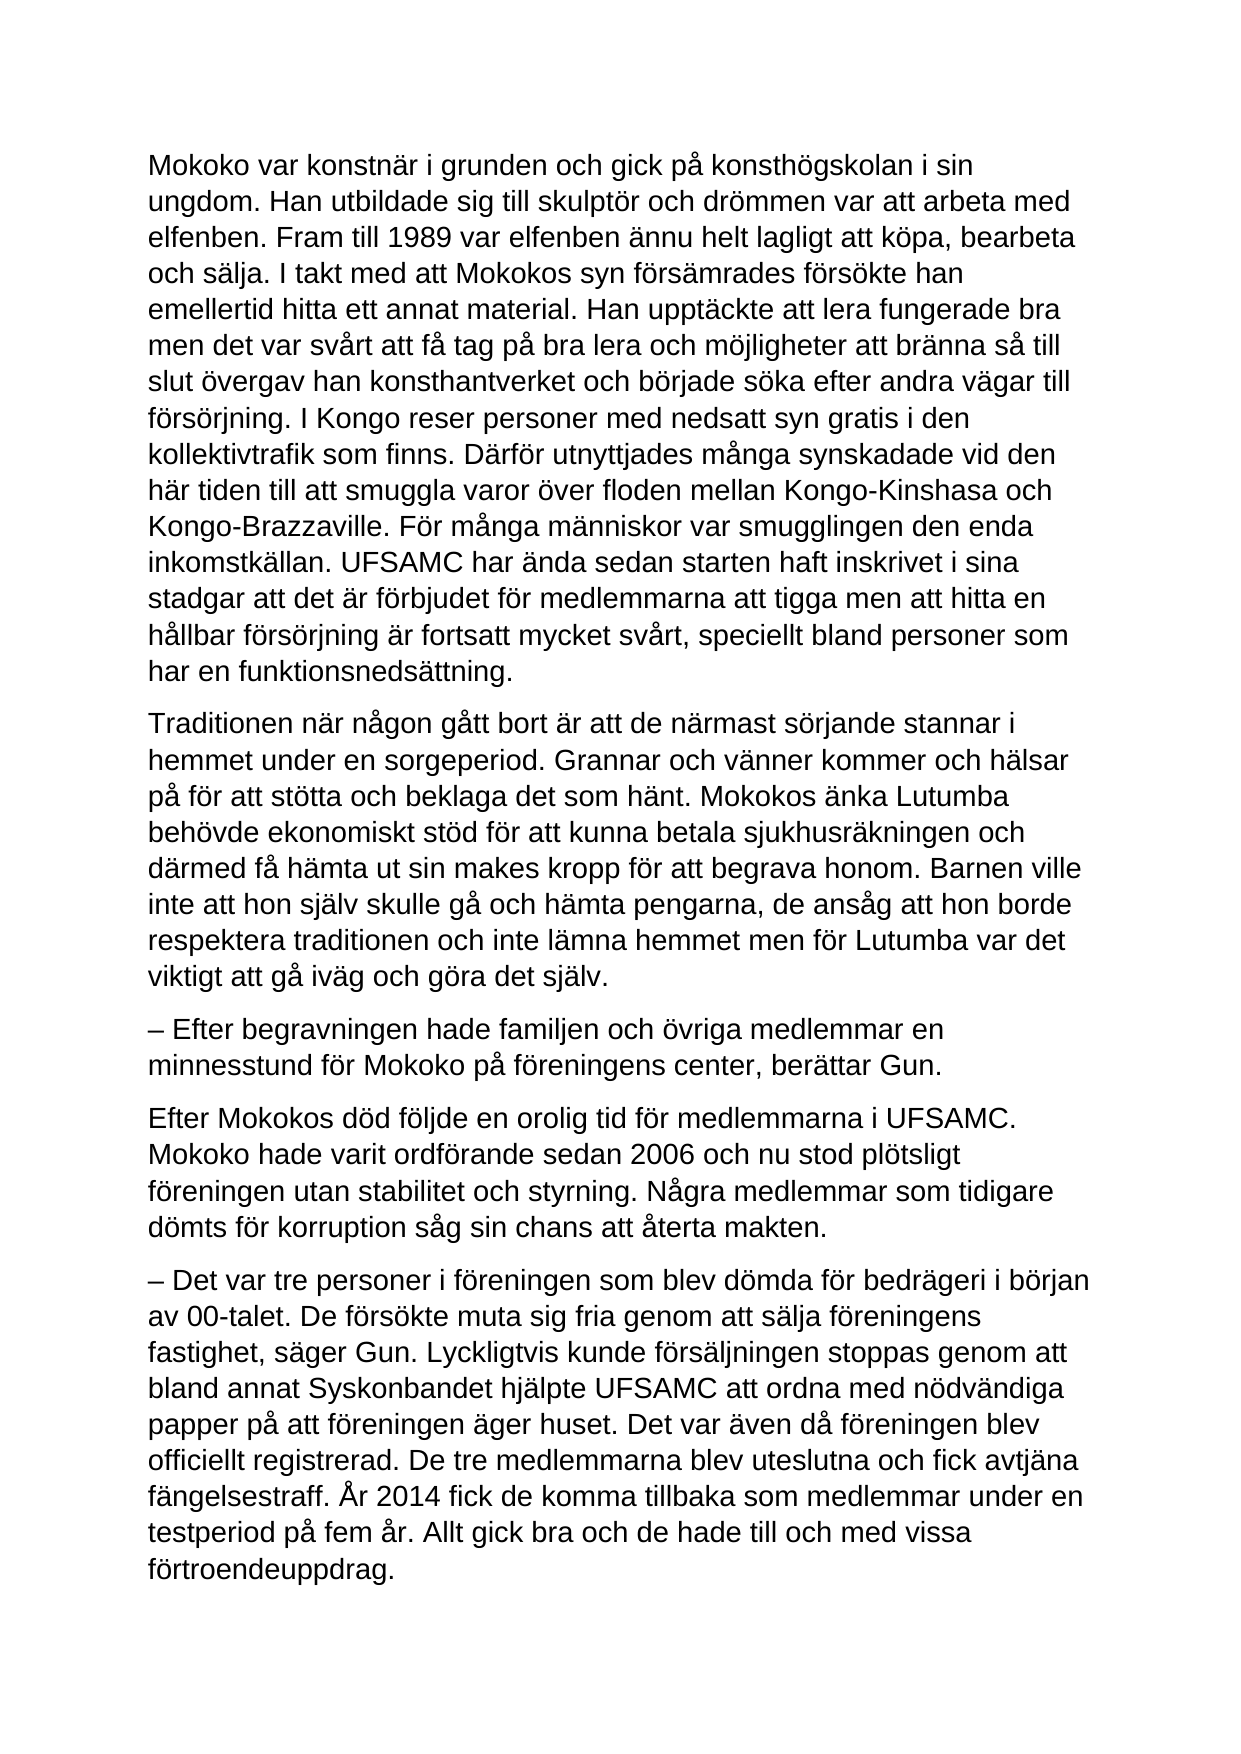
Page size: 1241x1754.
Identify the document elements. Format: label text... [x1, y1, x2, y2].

text Mokoko var konstnär i grunden och gick på konsthögskolan i sin ungdom. Han utbildade sig till skulptör och drömmen var att arbeta med elfenben. Fram till 1989 var elfenben ännu helt lagligt att köpa, bearbeta och sälja. I takt med att Mokokos syn försämrades försökte han emellertid hitta ett annat material. Han upptäckte att lera fungerade bra men det var svårt att få tag på bra lera och möjligheter att bränna så till slut övergav han konsthantverket och började söka efter andra vägar till försörjning. I Kongo reser personer med nedsatt syn gratis i den kollektivtrafik som finns. Därför utnyttjades många synskadade vid den här tiden till att smuggla varor över floden mellan Kongo-Kinshasa och Kongo-Brazzaville. För många människor var smugglingen den enda inkomstkällan. UFSAMC har ända sedan starten haft inskrivet i sina stadgar att det är förbjudet för medlemmarna att tigga men att hitta en hållbar försörjning är fortsatt mycket svårt, speciellt bland personer som har en funktionsnedsättning. [148, 148, 1093, 687]
text – Det var tre personer i föreningen som blev dömda för bedrägeri i början av 00-talet. De försökte muta sig fria genom att sälja föreningens fastighet, säger Gun. Lyckligtvis kunde försäljningen stoppas genom att bland annat Syskonbandet hjälpte UFSAMC att ordna med nödvändiga papper på att föreningen äger huset. Det var även då föreningen blev officiellt registrerad. De tre medlemmarna blev uteslutna och fick avtjäna fängelsestraff. År 2014 fick de komma tillbaka som medlemmar under en testperiod på fem år. Allt gick bra och de hade till och med vissa förtroendeuppdrag. [148, 1262, 1093, 1585]
text Efter Mokokos död följde en orolig tid för medlemmarna i UFSAMC. Mokoko hade varit ordförande sedan 2006 och nu stod plötsligt föreningen utan stabilitet och styrning. Några medlemmar som tidigare dömts för korruption såg sin chans att återta makten. [148, 1101, 1093, 1243]
text Traditionen när någon gått bort är att de närmast sörjande stannar i hemmet under en sorgeperiod. Grannar och vänner kommer och hälsar på för att stötta och beklaga det som hänt. Mokokos änka Lutumba behövde ekonomiskt stöd för att kunna betala sjukhusräkningen och därmed få hämta ut sin makes kropp för att begrava honom. Barnen ville inte att hon själv skulle gå och hämta pengarna, de ansåg att hon borde respektera traditionen och inte lämna hemmet men för Lutumba var det viktigt att gå iväg och göra det själv. [148, 706, 1093, 993]
text – Efter begravningen hade familjen och övriga medlemmar en minnesstund för Mokoko på föreningens center, berättar Gun. [148, 1012, 1093, 1082]
